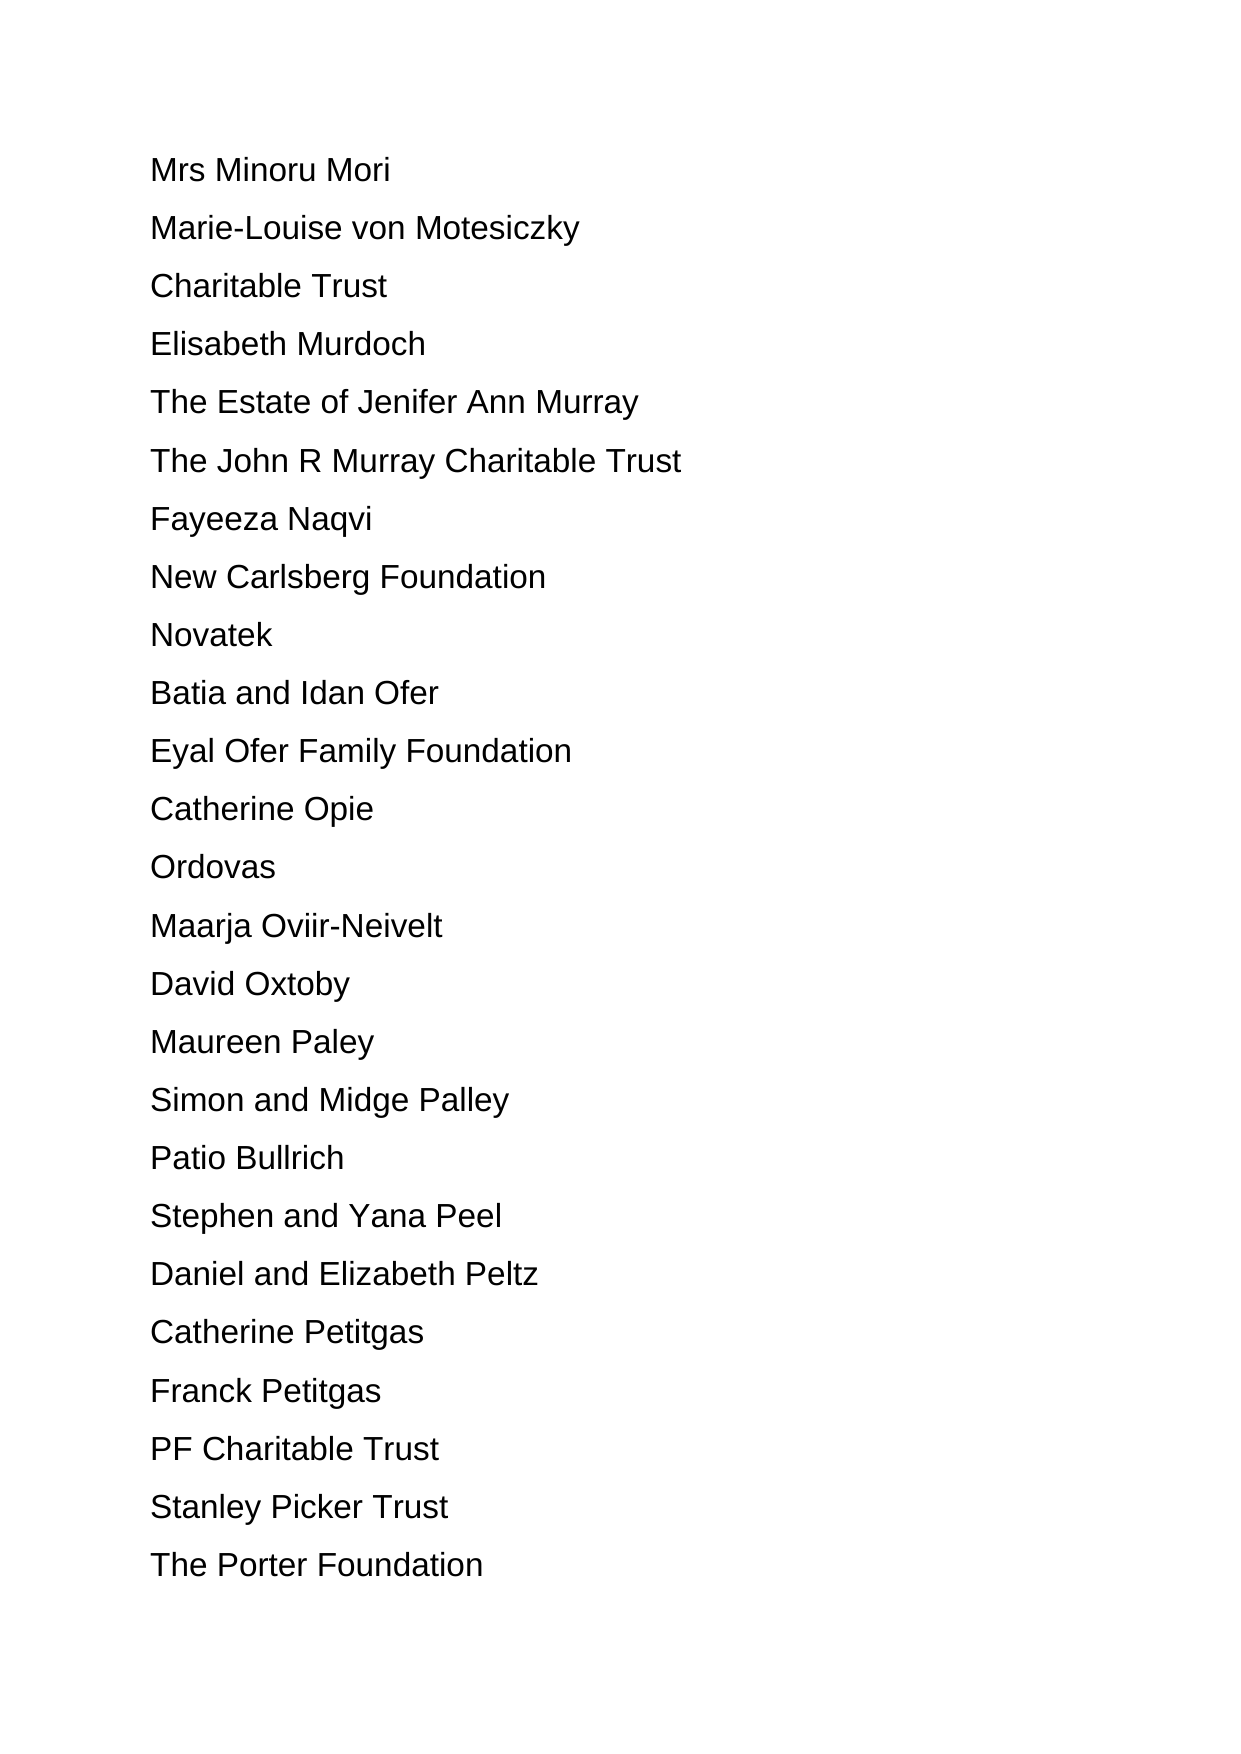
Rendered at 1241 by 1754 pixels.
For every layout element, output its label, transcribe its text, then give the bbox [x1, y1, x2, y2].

text David Oxtoby [150, 964, 1090, 1002]
text Simon and Midge Palley [150, 1080, 1090, 1118]
text Stephen and Yana Peel [150, 1196, 1090, 1235]
text Franck Petitgas [150, 1371, 1090, 1409]
text The Porter Foundation [150, 1545, 1090, 1583]
text The Estate of Jenifer Ann Murray [150, 382, 1090, 421]
text Catherine Petitgas [150, 1312, 1090, 1351]
text Elisabeth Murdoch [150, 324, 1090, 363]
text Fayeeza Naqvi [150, 499, 1090, 537]
text New Carlsberg Foundation [150, 557, 1090, 595]
text Catherine Opie [150, 789, 1090, 828]
text Patio Bullrich [150, 1138, 1090, 1177]
text Stanley Picker Trust [150, 1487, 1090, 1525]
text Mrs Minoru Mori [150, 150, 1090, 188]
text Marie-Louise von Motesiczky [150, 208, 1090, 247]
text Novatek [150, 615, 1090, 653]
text Eyal Ofer Family Foundation [150, 731, 1090, 770]
text Maureen Paley [150, 1022, 1090, 1060]
text Charitable Trust [150, 266, 1090, 305]
text PF Charitable Trust [150, 1429, 1090, 1467]
text The John R Murray Charitable Trust [150, 441, 1090, 479]
text Batia and Idan Ofer [150, 673, 1090, 712]
text Daniel and Elizabeth Peltz [150, 1254, 1090, 1293]
text Ordovas [150, 847, 1090, 886]
text Maarja Oviir-Neivelt [150, 906, 1090, 944]
